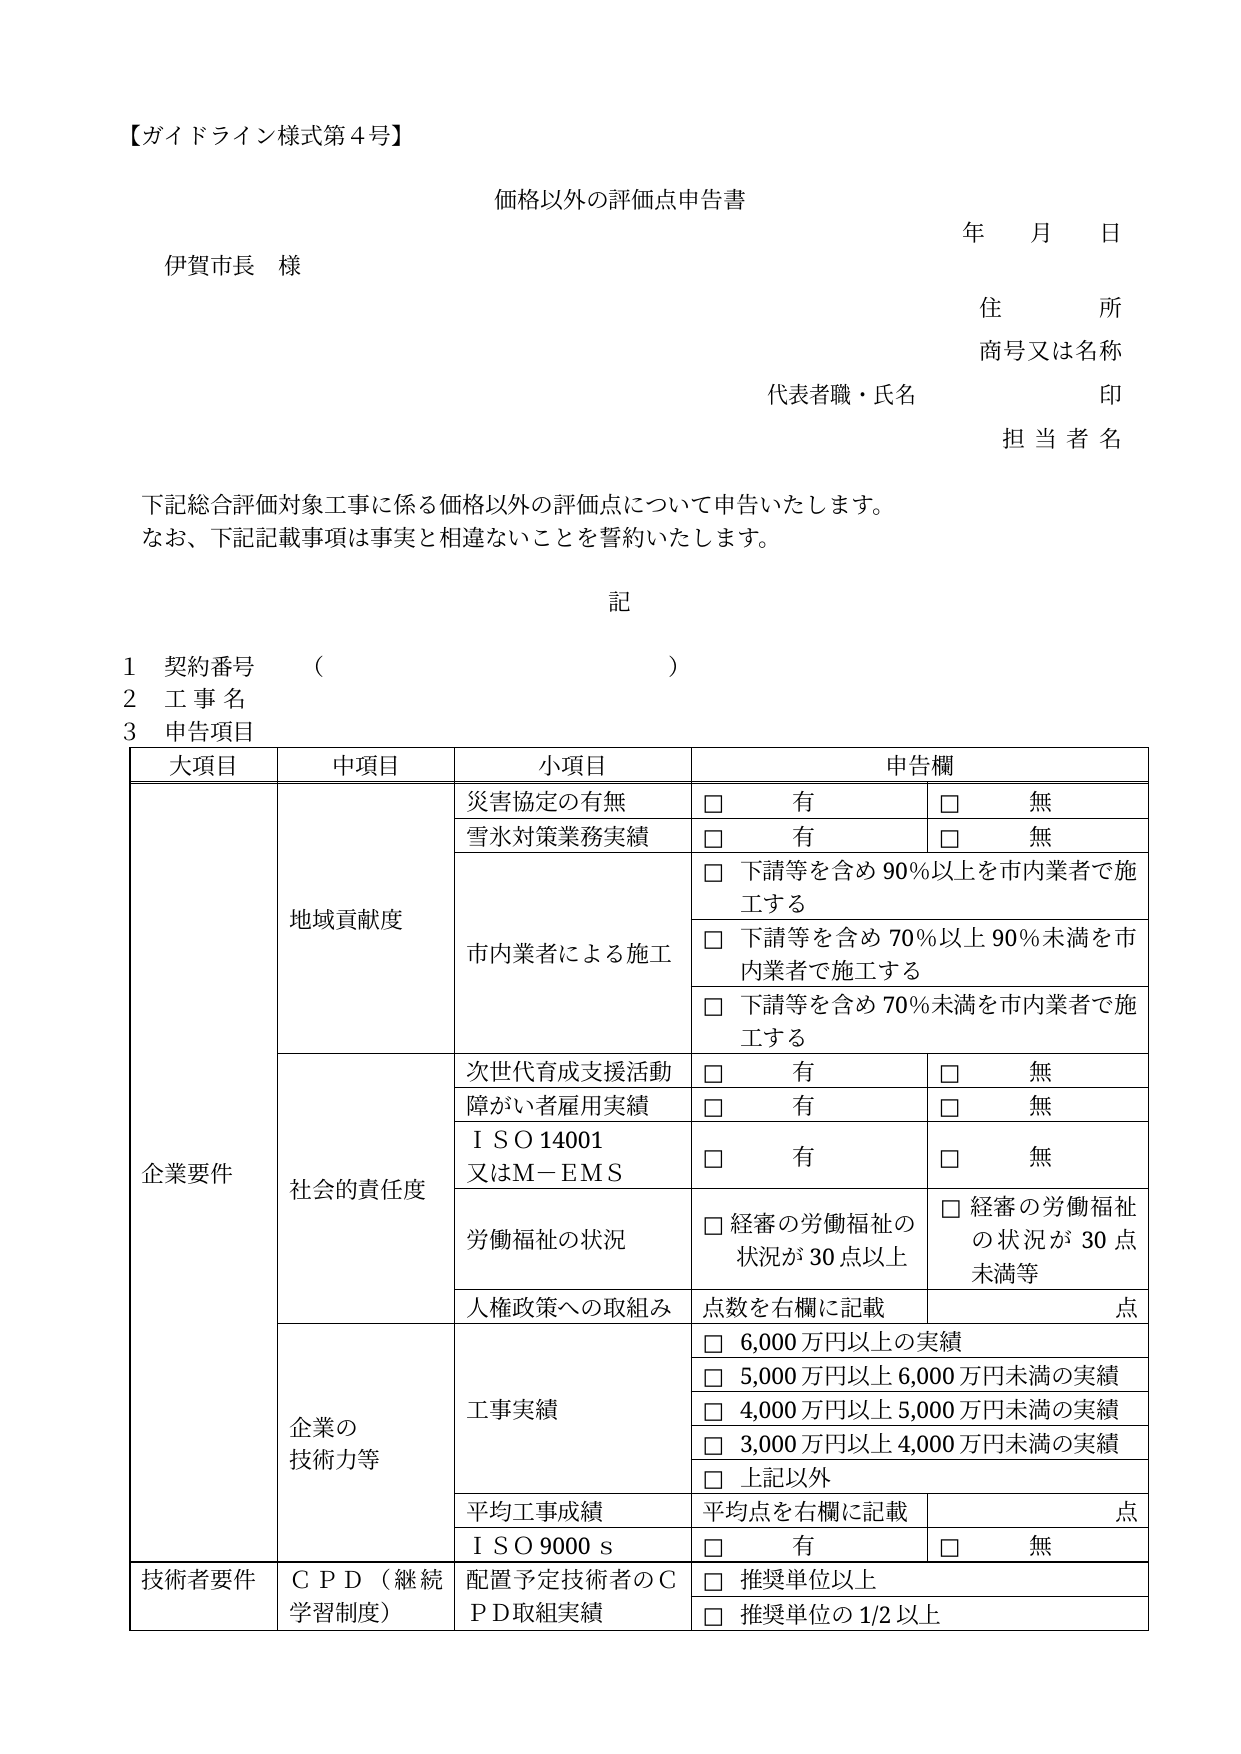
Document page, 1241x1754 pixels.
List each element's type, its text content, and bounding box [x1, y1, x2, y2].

table_cell 推奨単位の1/2以上 [692, 1597, 1148, 1630]
table_cell ＩＳＯ14001 又はＭ－ＥＭＳ [455, 1122, 691, 1188]
table_cell 3,000万円以上4,000万円未満の実績 [692, 1426, 1148, 1459]
text 年 月 日 [118, 215, 1122, 248]
table_cell 下請等を含め70％未満を市内業者で施工する [692, 987, 1148, 1053]
table_cell 下請等を含め70％以上90％未満を市内業者で施工する [692, 920, 1148, 986]
table_cell □ 無 [928, 1088, 1148, 1121]
table_cell □ 無 [928, 819, 1148, 852]
text 住 所 [118, 281, 1122, 325]
table_cell 推奨単位以上 [692, 1563, 1148, 1596]
subtitle 記 [118, 584, 1122, 617]
table_cell □ 経審の労働福祉の状況が30点未満等 [928, 1189, 1148, 1288]
table_cell ＣＰＤ（継続学習制度） [278, 1563, 454, 1630]
text 代表者職・氏名 印 [118, 368, 1122, 412]
text なお、下記記載事項は事実と相違ないことを誓約いたします。 [118, 520, 1122, 553]
table_cell □ 経審の労働福祉の状況が30点以上 [692, 1189, 927, 1288]
table_cell 障がい者雇用実績 [455, 1088, 691, 1121]
table_cell □ 有 [692, 1054, 927, 1087]
table_cell □ 無 [928, 1528, 1148, 1561]
table_cell □ 無 [928, 1122, 1148, 1188]
table_header 中項目 [278, 748, 454, 781]
text 商号又は名称 [118, 325, 1122, 368]
table_cell 下請等を含め90％以上を市内業者で施工する [692, 853, 1148, 919]
table_cell 次世代育成支援活動 [455, 1054, 691, 1087]
table_cell 5,000万円以上6,000万円未満の実績 [692, 1358, 1148, 1391]
table_cell 技術者要件 [131, 1563, 277, 1630]
table_cell 地域貢献度 [278, 784, 454, 1053]
text 価格以外の評価点申告書 [118, 182, 1122, 215]
table_header 申告欄 [692, 748, 1148, 781]
table_cell 労働福祉の状況 [455, 1189, 691, 1288]
table_cell 人権政策への取組み [455, 1290, 691, 1322]
text ３ 申告項目 [118, 714, 1122, 747]
table_cell □ 有 [692, 1122, 927, 1188]
table_cell □ 有 [692, 819, 927, 852]
table_cell □ 有 [692, 784, 927, 817]
table_cell 点 [928, 1494, 1148, 1527]
table_cell 点 [928, 1290, 1148, 1322]
text 【ガイドライン様式第４号】 [118, 118, 1122, 151]
table_cell 企業要件 [131, 784, 277, 1561]
table_cell □ 無 [928, 1054, 1148, 1087]
table_cell 上記以外 [692, 1460, 1148, 1493]
table_header 大項目 [131, 748, 277, 781]
text 伊賀市長 様 [118, 248, 1122, 281]
table_cell 工事実績 [455, 1324, 691, 1493]
table_cell 配置予定技術者のＣＰＤ取組実績 [455, 1563, 691, 1630]
table_cell 6,000万円以上の実績 [692, 1324, 1148, 1357]
table_cell 点数を右欄に記載 [692, 1290, 927, 1322]
text 担当者名 [118, 412, 1122, 456]
table_cell 平均工事成績 [455, 1494, 691, 1527]
text ２ 工事名 [118, 681, 1122, 714]
table_cell 4,000万円以上5,000万円未満の実績 [692, 1392, 1148, 1425]
table_cell ＩＳＯ9000ｓ [455, 1528, 691, 1561]
table_cell 企業の 技術力等 [278, 1324, 454, 1561]
table_cell □ 有 [692, 1528, 927, 1561]
table_cell 平均点を右欄に記載 [692, 1494, 927, 1527]
table_cell 社会的責任度 [278, 1054, 454, 1322]
table_cell 雪氷対策業務実績 [455, 819, 691, 852]
table_cell 災害協定の有無 [455, 784, 691, 817]
text １ 契約番号 （ ） [118, 648, 1026, 681]
table_header 小項目 [455, 748, 691, 781]
table_cell □ 有 [692, 1088, 927, 1121]
table_cell 市内業者による施工 [455, 853, 691, 1053]
text 下記総合評価対象工事に係る価格以外の評価点について申告いたします。 [118, 487, 1122, 520]
table_cell □ 無 [928, 784, 1148, 817]
